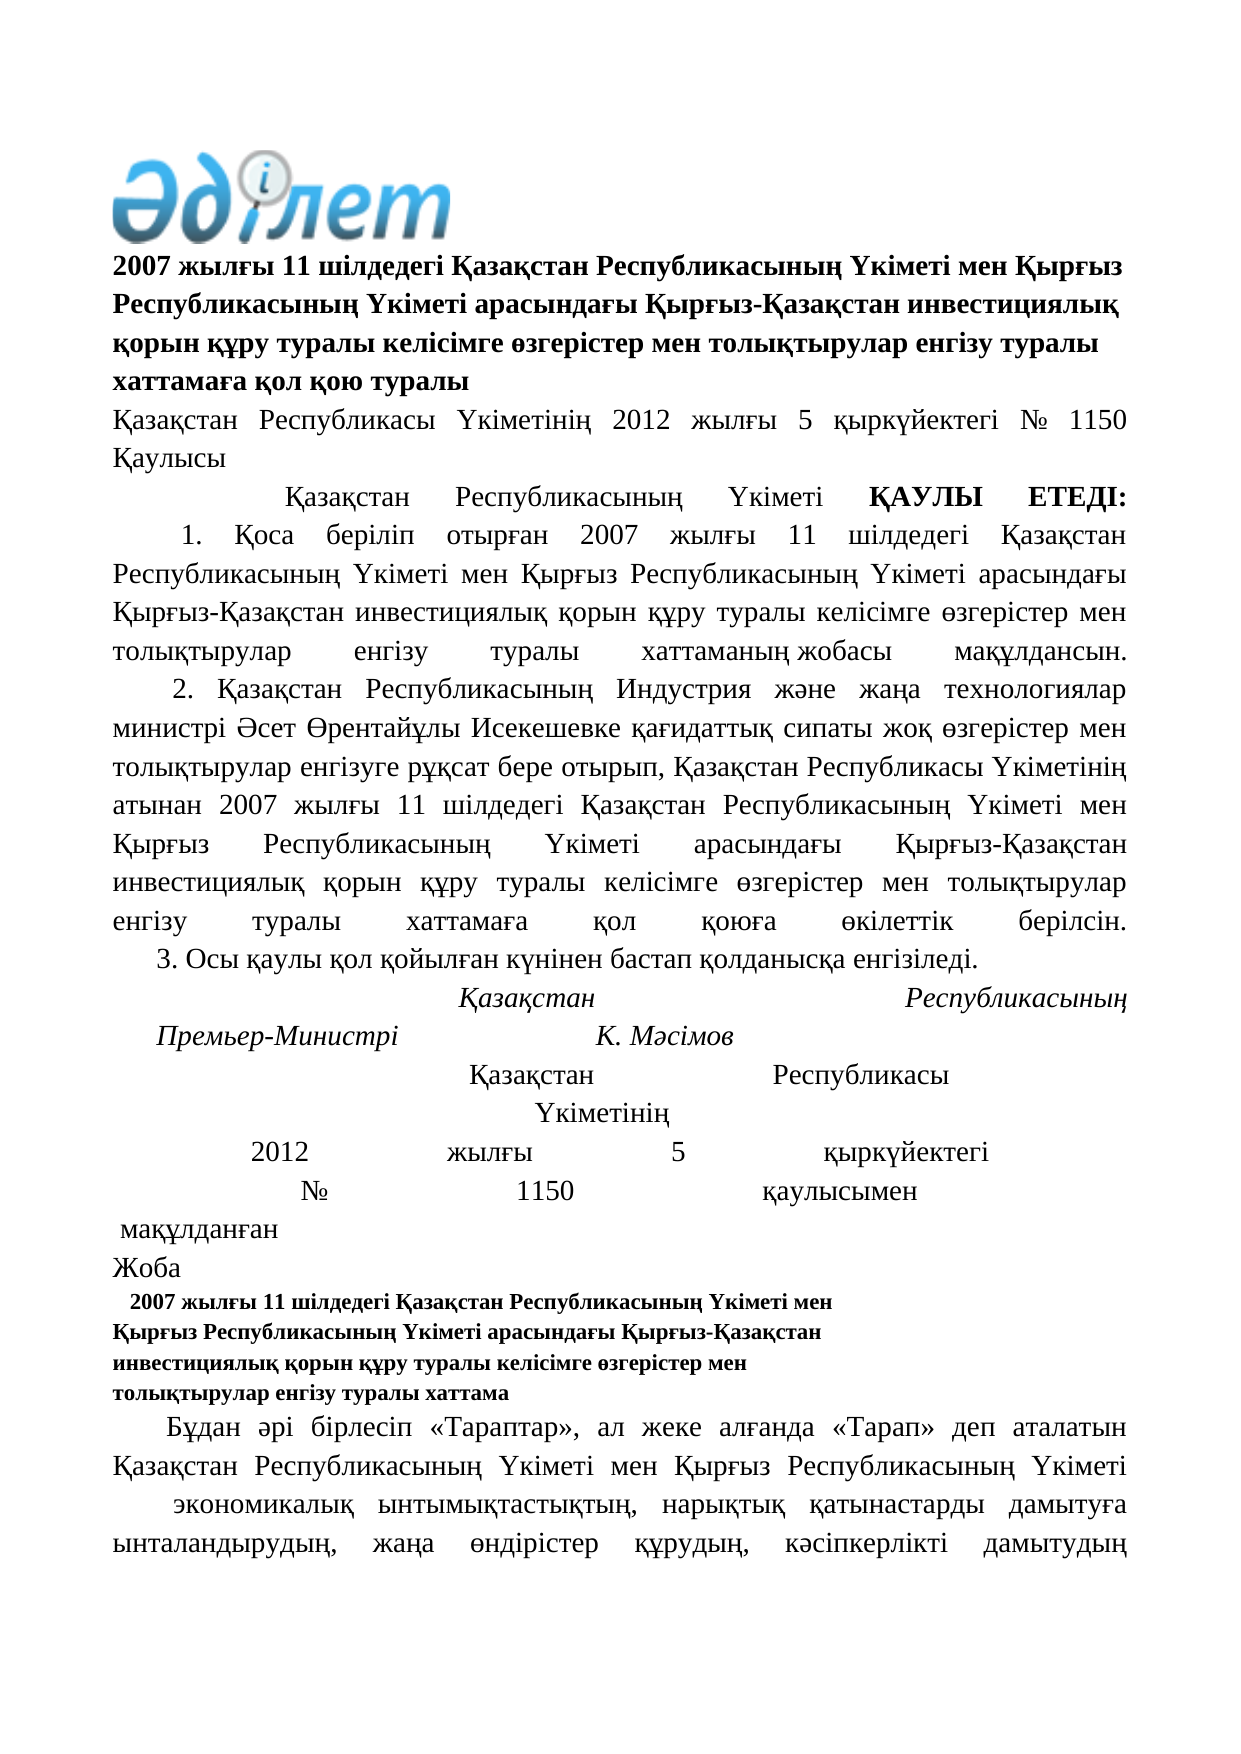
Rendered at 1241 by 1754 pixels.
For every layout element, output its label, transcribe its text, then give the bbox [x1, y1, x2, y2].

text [112, 1409, 1128, 1558]
text 2007 жылғы 11 шілдедегі Қазақстан Республикасының Үкіметі мен Қырғыз Республикасының Үкіметі арасындағы Қырғыз-Қазақстан инвестициялық қорын құру туралы келісімге өзгерістер мен толықтырулар енгізу туралы хаттама [112, 1288, 1128, 1405]
text Қазақстан Республикасы Үкіметінің 2012 жылғы 5 қыркүйектегі № 1150 Қаулысы [112, 402, 1128, 474]
text Жоба [112, 1250, 1128, 1283]
text Қазақстан Республикасының Премьер-Министрі К. Мәсімов [112, 980, 1128, 1052]
text Қазақстан Республикасының Үкіметі ҚАУЛЫ ЕТЕДІ: 1. Қоса беріліп отырған 2007 жылғы 11 шілдедегі Қазақстан Республикасының Үкіметі мен Қырғыз Республикасының Үкіметі арасындағы Қырғыз-Қазақстан инвестициялық қорын құру туралы келісімге өзгерістер мен толықтырулар енгізу туралы хаттаманың жобасы мақұлдансын. 2. Қазақстан Республикасының Индустрия және жаңа технологиялар министрі Әсет Өрентайұлы Исекешевке қағидаттық сипаты жоқ өзгерістер мен толықтырулар енгізуге рұқсат бере отырып, Қазақстан Республикасы Үкіметінің атынан 2007 жылғы 11 шілдедегі Қазақстан Республикасының Үкіметі мен Қырғыз Республикасының Үкіметі арасындағы Қырғыз-Қазақстан инвестициялық қорын құру туралы келісімге өзгерістер мен толықтырулар енгізу туралы хаттамаға қол қоюға өкілеттік берілсін. 3. Осы қаулы қол қойылған күнінен бастап қолданысқа енгізіледі. [112, 479, 1128, 975]
text 2007 жылғы 11 шілдедегі Қазақстан Республикасының Үкіметі мен Қырғыз Республикасының Үкіметі арасындағы Қырғыз-Қазақстан инвестициялық қорын құру туралы келісімге өзгерістер мен толықтырулар енгізу туралы хаттамаға қол қою туралы [112, 248, 1128, 397]
picture [112, 150, 451, 244]
text Қазақстан Республикасы Үкіметінің 2012 жылғы 5 қыркүйектегі № 1150 қаулысымен мақұлданған [112, 1057, 1128, 1245]
